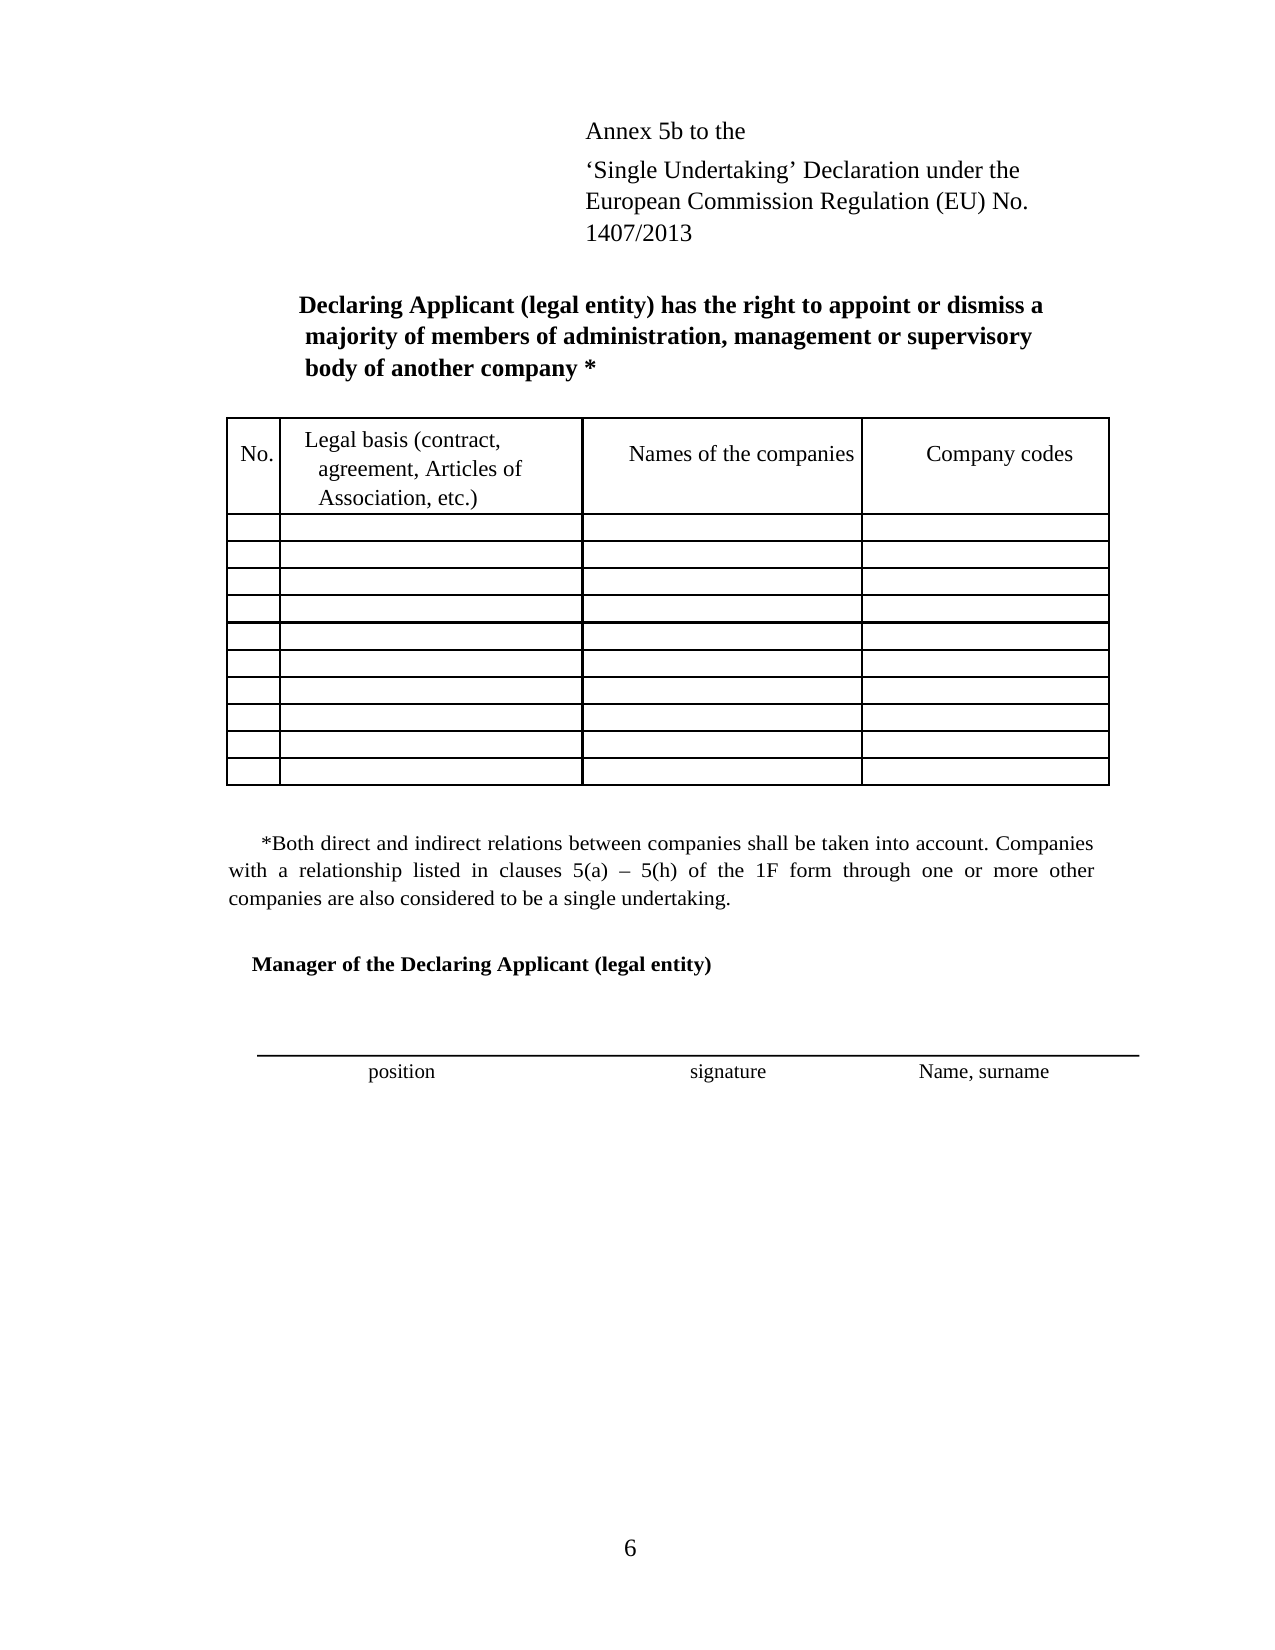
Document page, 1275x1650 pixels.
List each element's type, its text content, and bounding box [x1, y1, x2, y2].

table_cell [584, 651, 861, 676]
table_cell [863, 542, 1108, 567]
table_cell [281, 515, 581, 540]
table_cell [281, 651, 581, 676]
table_cell [863, 732, 1108, 757]
table_cell [584, 596, 861, 621]
text ‘Single Undertaking’ Declaration under the European Commission Regulation (EU) No. 1407/2013 [585, 155, 1046, 247]
table_header Company codes [863, 419, 1108, 513]
table_cell [281, 624, 581, 648]
text position signature Name, surname [368, 1059, 1162, 1083]
table_cell [584, 569, 861, 594]
table_cell [228, 678, 279, 703]
table_cell [863, 624, 1108, 648]
table_cell [281, 569, 581, 594]
text Annex 5b to the [585, 116, 1046, 145]
table_cell [228, 732, 279, 757]
table_cell [228, 624, 279, 648]
text *Both direct and indirect relations between companies shall be taken into account. Companies with a relationship listed in clauses 5(a) – 5(h) of the 1F form through one or more other companies are also considered to be a single undertaking. [228, 831, 1096, 910]
table_cell [228, 542, 279, 567]
table_cell [584, 705, 861, 730]
table_cell [863, 651, 1108, 676]
table_cell [281, 542, 581, 567]
table_cell [281, 678, 581, 703]
table_header Names of the companies [584, 419, 861, 513]
table_cell [228, 651, 279, 676]
table_cell [863, 515, 1108, 540]
table_header No. [228, 419, 279, 513]
table_cell [228, 759, 279, 784]
table_cell [228, 569, 279, 594]
table_cell [584, 542, 861, 567]
table_cell [228, 705, 279, 730]
table_cell [863, 678, 1108, 703]
table_cell [281, 596, 581, 621]
table_cell [584, 678, 861, 703]
table_cell [281, 759, 581, 784]
table_cell [584, 759, 861, 784]
table_header Legal basis (contract, agreement, Articles of Association, etc.) [281, 419, 581, 513]
table_cell [228, 596, 279, 621]
table_cell [863, 569, 1108, 594]
table_cell [863, 705, 1108, 730]
table_cell [228, 515, 279, 540]
text Declaring Applicant (legal entity) has the right to appoint or dismiss a majority of members of administration, management or supervisory body of another company * [298, 290, 1046, 382]
table_cell [863, 596, 1108, 621]
table_cell [584, 732, 861, 757]
table_cell [584, 624, 861, 648]
table_cell [863, 759, 1108, 784]
text Manager of the Declaring Applicant (legal entity) [142, 951, 1162, 976]
table_cell [281, 705, 581, 730]
table_cell [281, 732, 581, 757]
table_cell [584, 515, 861, 540]
